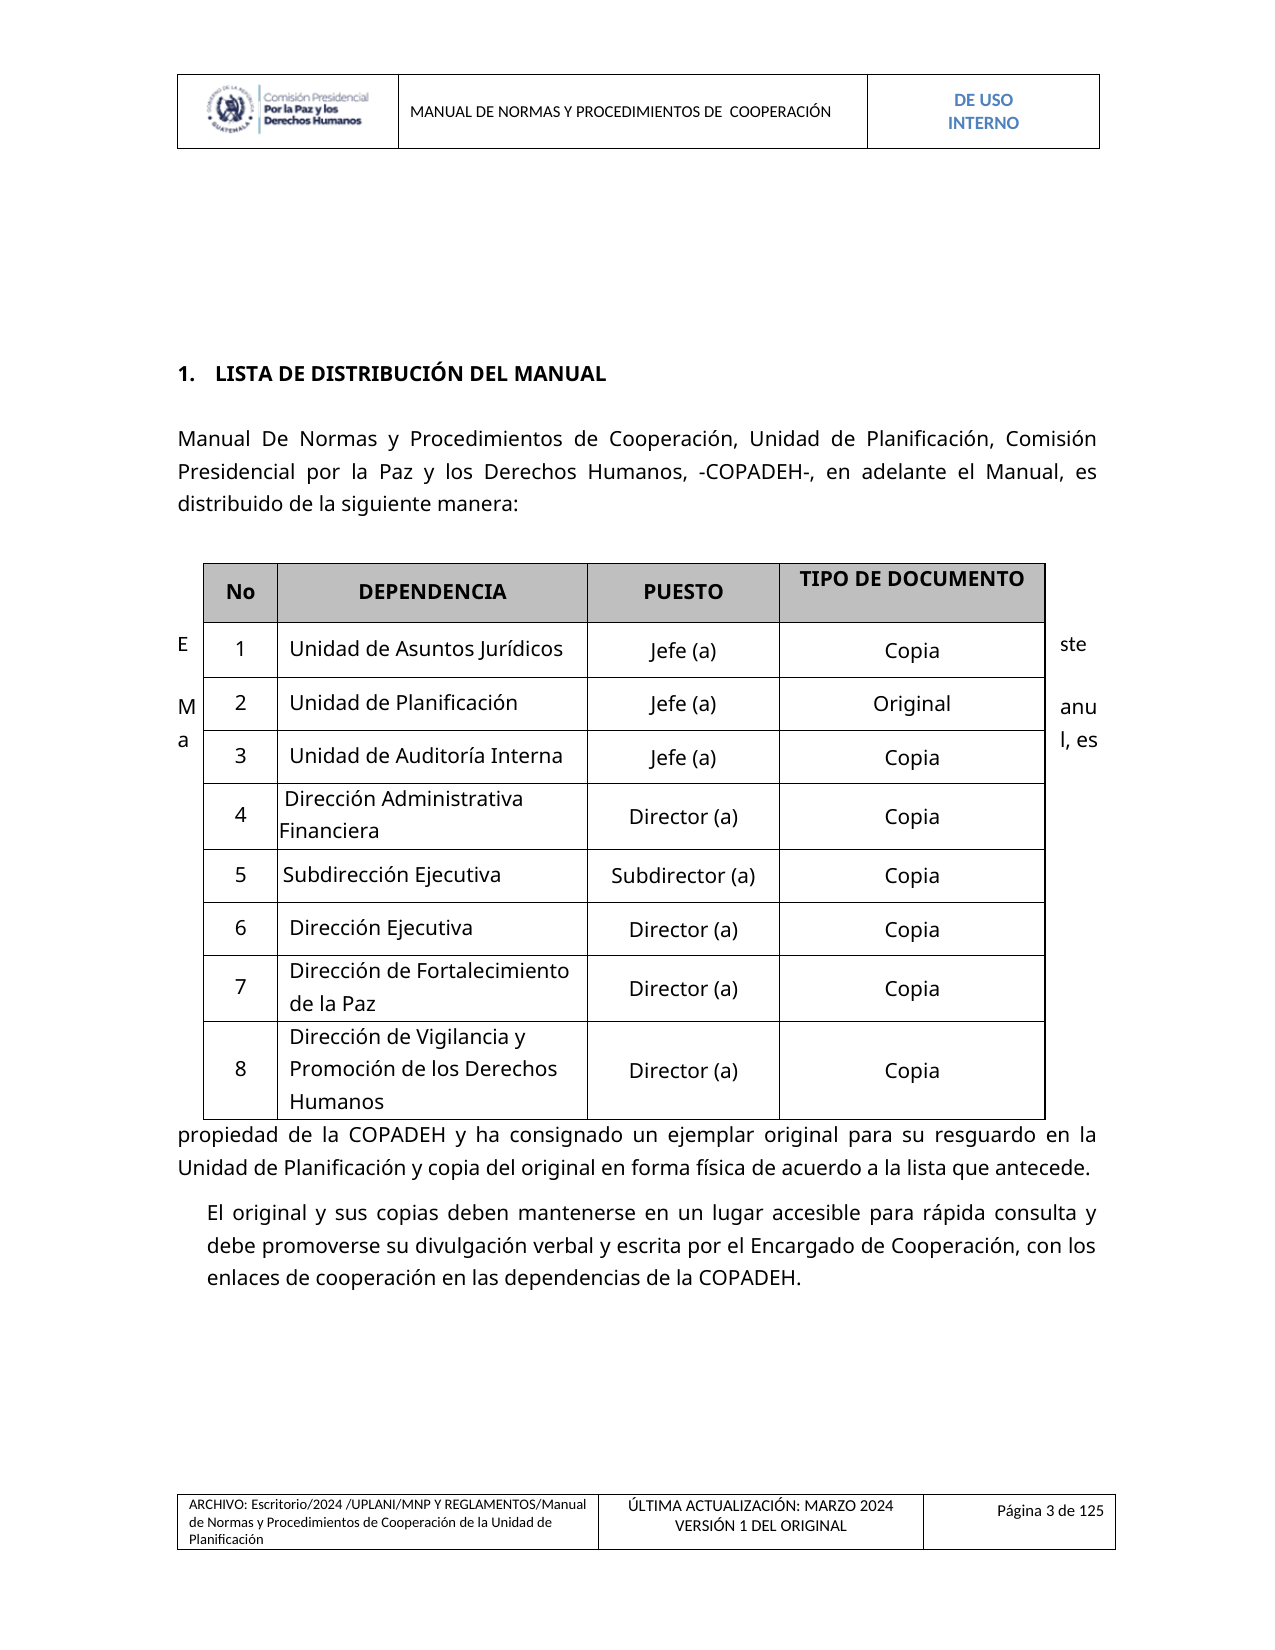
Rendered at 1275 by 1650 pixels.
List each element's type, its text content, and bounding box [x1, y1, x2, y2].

table_cell 7 [204, 956, 277, 1021]
table_cell Dirección de Fortalecimiento de la Paz [278, 956, 587, 1021]
table_header No [204, 564, 277, 622]
table_cell Unidad de Asuntos Jurídicos [278, 623, 587, 677]
subtitle LISTA DE DISTRIBUCIÓN DEL MANUAL [177, 359, 1098, 387]
table_cell Dirección Administrativa Financiera [278, 784, 587, 849]
table_cell Copia [780, 784, 1044, 849]
table_cell 1 [204, 623, 277, 677]
table_cell Director (a) [588, 903, 779, 955]
table_header TIPO DE DOCUMENTO [780, 564, 1044, 622]
table_cell Dirección Ejecutiva [278, 903, 587, 955]
table_header DEPENDENCIA [278, 564, 587, 622]
table_cell Director (a) [588, 784, 779, 849]
table_header PUESTO [588, 564, 779, 622]
table_cell Copia [780, 731, 1044, 783]
picture [204, 83, 374, 137]
table_cell Dirección de Vigilancia y Promoción de los Derechos Humanos [278, 1022, 587, 1119]
table_cell Subdirector (a) [588, 850, 779, 902]
table_cell Copia [780, 623, 1044, 677]
table_cell Director (a) [588, 956, 779, 1021]
table_cell Copia [780, 1022, 1044, 1119]
table_cell Original [780, 678, 1044, 730]
text El original y sus copias deben mantenerse en un lugar accesible para rápida consulta y debe promoverse su divulgación verbal y escrita por el Encargado de Cooperación, con los enlaces de cooperación en las dependencias de la COPADEH. [207, 1198, 1098, 1292]
table_cell 8 [204, 1022, 277, 1119]
table_cell Copia [780, 903, 1044, 955]
table_cell 2 [204, 678, 277, 730]
table_cell Copia [780, 956, 1044, 1021]
table_cell 4 [204, 784, 277, 849]
table_cell Jefe (a) [588, 678, 779, 730]
table_cell Subdirección Ejecutiva [278, 850, 587, 902]
table_cell Unidad de Planificación [278, 678, 587, 730]
table_cell Jefe (a) [588, 731, 779, 783]
text Manual, es propiedad de la COPADEH y ha consignado un ejemplar original para su resguardo en la Unidad de Planificación y copia del original en forma física de acuerdo a la lista que antecede. [177, 600, 1098, 1181]
table_cell Jefe (a) [588, 623, 779, 677]
table_cell 3 [204, 731, 277, 783]
table_cell 5 [204, 850, 277, 902]
table_cell Unidad de Auditoría Interna [278, 731, 587, 783]
table_cell Copia [780, 850, 1044, 902]
table_cell 6 [204, 903, 277, 955]
text Manual De Normas y Procedimientos de Cooperación, Unidad de Planificación, Comisión Presidencial por la Paz y los Derechos Humanos, -COPADEH-, en adelante el Manual, es distribuido de la siguiente manera: [177, 424, 1098, 518]
table_cell Director (a) [588, 1022, 779, 1119]
